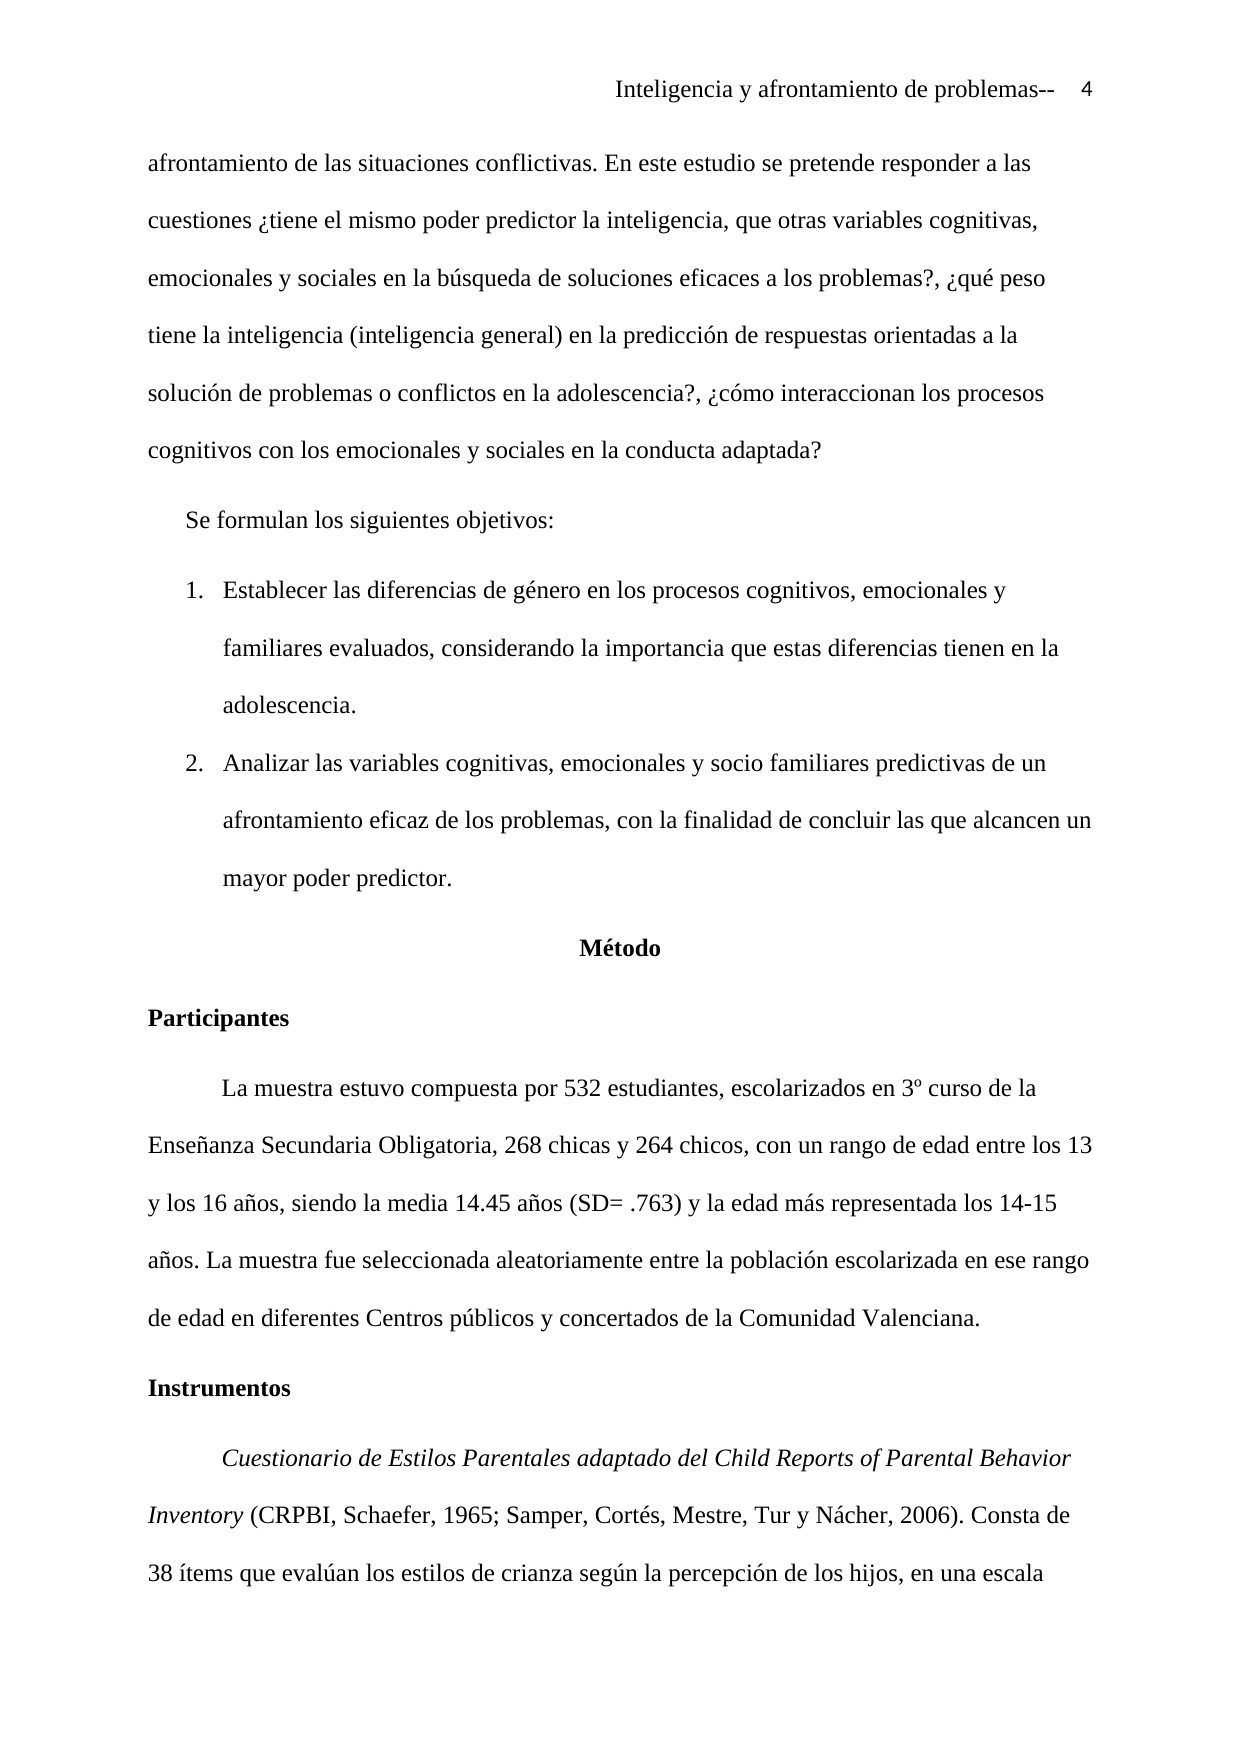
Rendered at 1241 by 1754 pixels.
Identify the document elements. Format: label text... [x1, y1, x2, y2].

list Analizar las variables cognitivas, emocionales y socio familiares predictivas de un afrontamiento eficaz de los problemas, con la finalidad de concluir las que alcancen un mayor poder predictor. [185, 748, 1092, 891]
text Instrumentos [148, 1373, 1092, 1401]
text Participantes [148, 1003, 1092, 1031]
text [148, 1443, 1092, 1586]
text Método [148, 933, 1092, 961]
list Establecer las diferencias de género en los procesos cognitivos, emocionales y familiares evaluados, considerando la importancia que estas diferencias tienen en la adolescencia. [185, 575, 1092, 719]
text La muestra estuvo compuesta por 532 estudiantes, escolarizados en 3º curso de la Enseñanza Secundaria Obligatoria, 268 chicas y 264 chicos, con un rango de edad entre los 13 y los 16 años, siendo la media 14.45 años (SD= .763) y la edad más representada los 14-15 años. La muestra fue seleccionada aleatoriamente entre la población escolarizada en ese rango de edad en diferentes Centros públicos y concertados de la Comunidad Valenciana. [148, 1073, 1092, 1331]
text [148, 148, 1092, 464]
text Se formulan los siguientes objetivos: [148, 505, 1092, 534]
